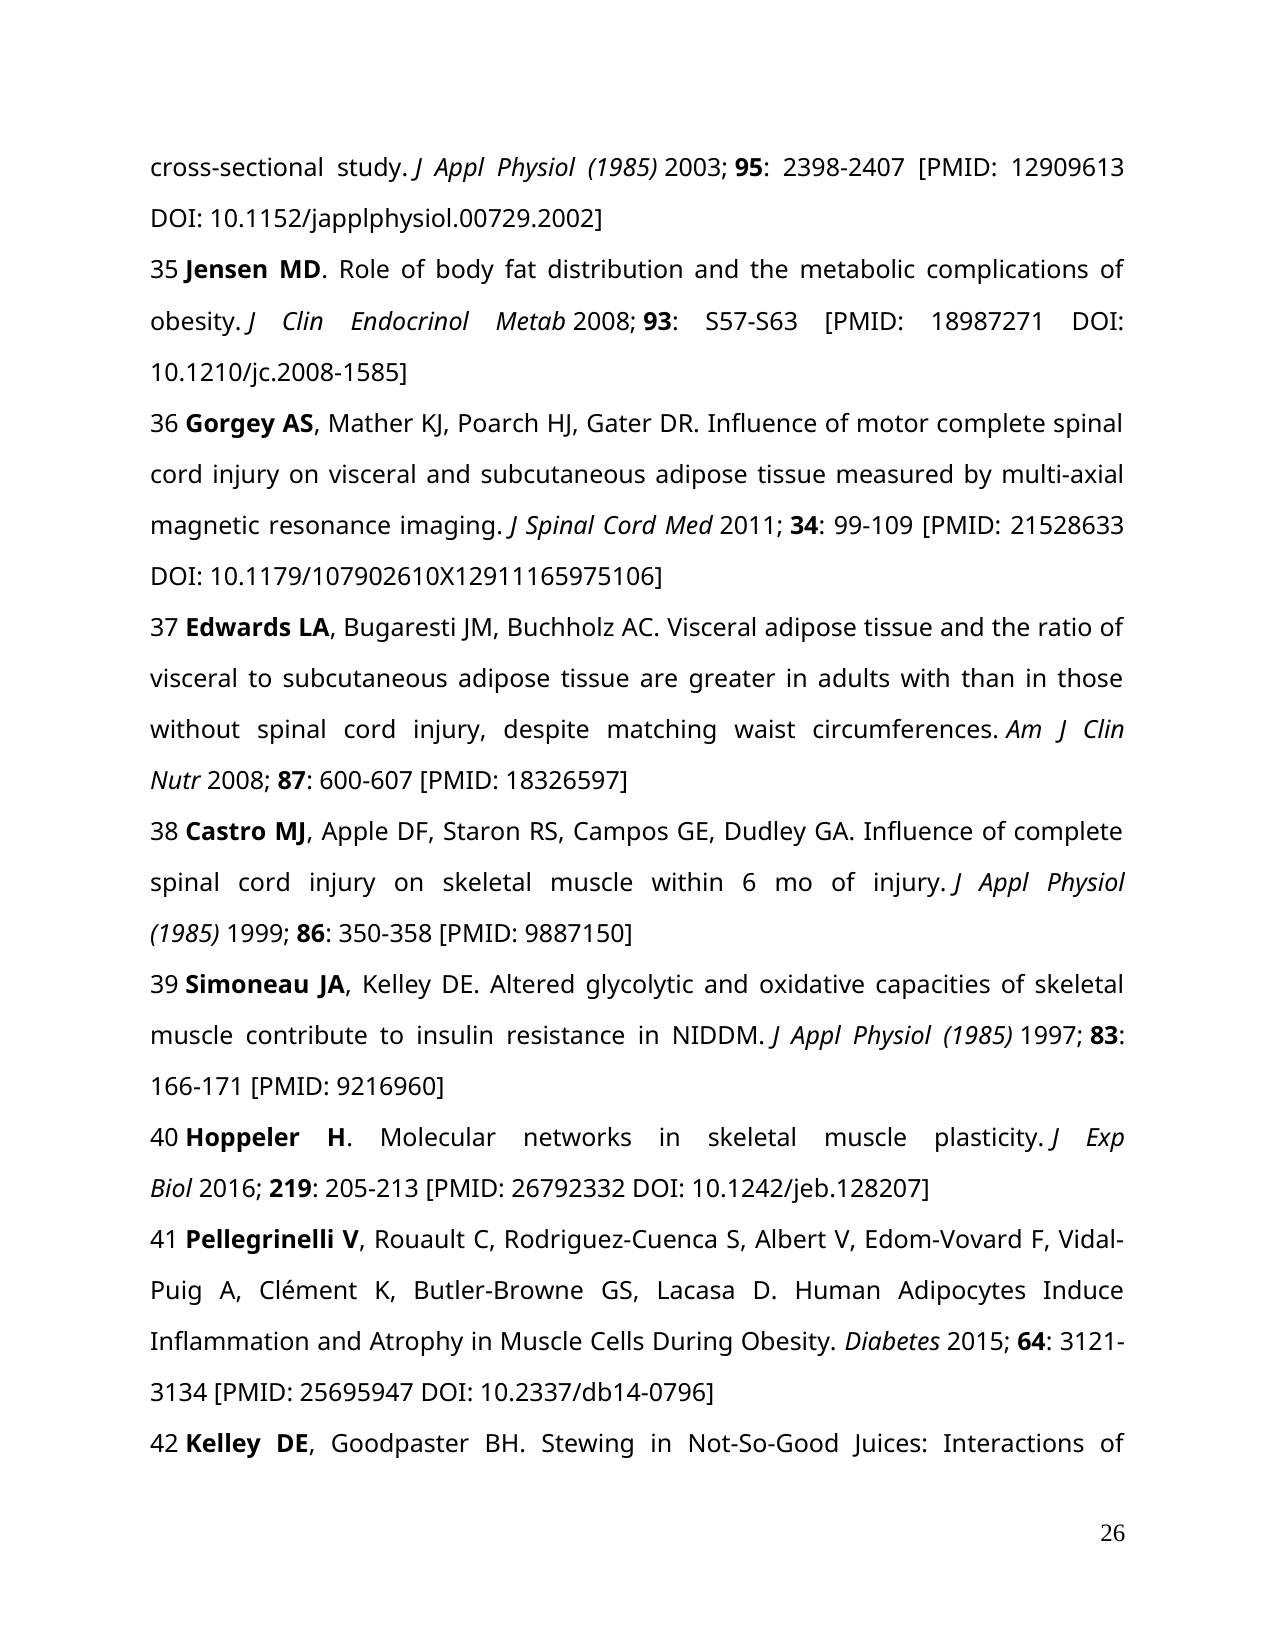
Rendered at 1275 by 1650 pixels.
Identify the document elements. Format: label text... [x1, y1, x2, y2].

text 36 Gorgey AS, Mather KJ, Poarch HJ, Gater DR. Influence of motor complete spinal cord injury on visceral and subcutaneous adipose tissue measured by multi-axial magnetic resonance imaging. J Spinal Cord Med 2011; 34: 99-109 [PMID: 21528633 DOI: 10.1179/107902610X12911165975106] [150, 405, 1125, 592]
text 41 Pellegrinelli V, Rouault C, Rodriguez-Cuenca S, Albert V, Edom-Vovard F, Vidal-Puig A, Clément K, Butler-Browne GS, Lacasa D. Human Adipocytes Induce Inflammation and Atrophy in Muscle Cells During Obesity. Diabetes 2015; 64: 3121-3134 [PMID: 25695947 DOI: 10.2337/db14-0796] [150, 1222, 1125, 1409]
text 37 Edwards LA, Bugaresti JM, Buchholz AC. Visceral adipose tissue and the ratio of visceral to subcutaneous adipose tissue are greater in adults with than in those without spinal cord injury, despite matching waist circumferences. Am J Clin Nutr 2008; 87: 600-607 [PMID: 18326597] [150, 609, 1125, 797]
text 39 Simoneau JA, Kelley DE. Altered glycolytic and oxidative capacities of skeletal muscle contribute to insulin resistance in NIDDM. J Appl Physiol (1985) 1997; 83: 166-171 [PMID: 9216960] [150, 967, 1125, 1103]
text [150, 1426, 1125, 1460]
text 38 Castro MJ, Apple DF, Staron RS, Campos GE, Dudley GA. Influence of complete spinal cord injury on skeletal muscle within 6 mo of injury. J Appl Physiol (1985) 1999; 86: 350-358 [PMID: 9887150] [150, 813, 1125, 950]
text 40 Hoppeler H. Molecular networks in skeletal muscle plasticity. J Exp Biol 2016; 219: 205-213 [PMID: 26792332 DOI: 10.1242/jeb.128207] [150, 1120, 1125, 1205]
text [150, 150, 1125, 235]
text 35 Jensen MD. Role of body fat distribution and the metabolic complications of obesity. J Clin Endocrinol Metab 2008; 93: S57-S63 [PMID: 18987271 DOI: 10.1210/jc.2008-1585] [150, 252, 1125, 388]
